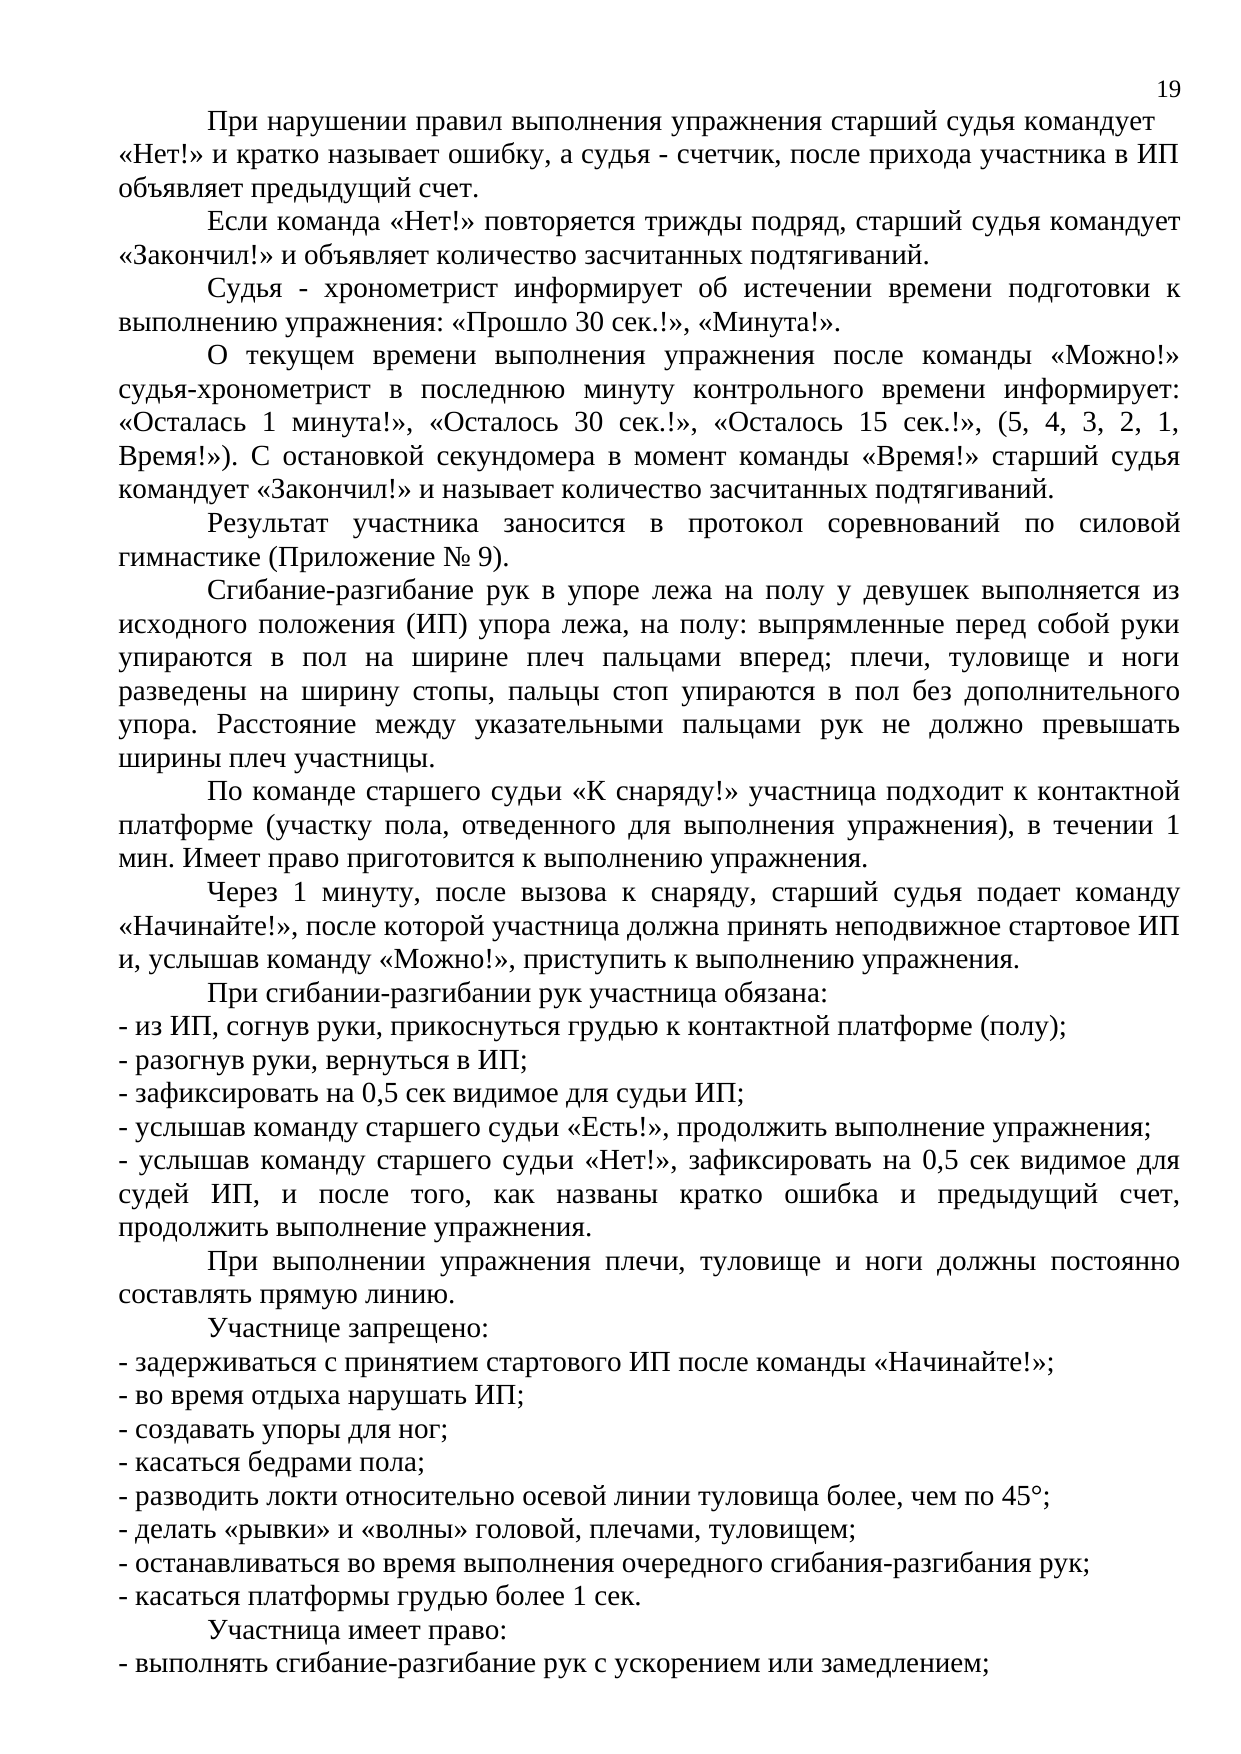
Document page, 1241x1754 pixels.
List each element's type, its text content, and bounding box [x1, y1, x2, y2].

text Участнице запрещено: [118, 1310, 1181, 1344]
text При сгибании-разгибании рук участница обязана: [118, 975, 1181, 1008]
text - услышав команду старшего судьи «Нет!», зафиксировать на 0,5 сек видимое для судей ИП, и после того, как названы кратко ошибка и предыдущий счет, продолжить выполнение упражнения. [118, 1142, 1181, 1243]
text Если команда «Нет!» повторяется трижды подряд, старший судья командует «Закончил!» и объявляет количество засчитанных подтягиваний. [118, 203, 1181, 270]
text По команде старшего судьи «К снаряду!» участница подходит к контактной платформе (участку пола, отведенного для выполнения упражнения), в течении 1 мин. Имеет право приготовится к выполнению упражнения. [118, 773, 1181, 874]
text Результат участника заносится в протокол соревнований по силовой гимнастике (Приложение № 9). [118, 505, 1181, 572]
text Через 1 минуту, после вызова к снаряду, старший судья подает команду «Начинайте!», после которой участница должна принять неподвижное стартовое ИП и, услышав команду «Можно!», приступить к выполнению упражнения. [118, 874, 1181, 975]
text - разводить локти относительно осевой линии туловища более, чем по 45°; [118, 1478, 1181, 1511]
text - во время отдыха нарушать ИП; [118, 1377, 1181, 1411]
text - разогнув руки, вернуться в ИП; [118, 1042, 1181, 1075]
text - из ИП, согнув руки, прикоснуться грудью к контактной платформе (полу); [118, 1008, 1181, 1042]
text При выполнении упражнения плечи, туловище и ноги должны постоянно составлять прямую линию. [118, 1243, 1181, 1310]
text Участница имеет право: [118, 1612, 1181, 1646]
text - делать «рывки» и «волны» головой, плечами, туловищем; [118, 1511, 1181, 1545]
text - касаться бедрами пола; [118, 1444, 1181, 1478]
text - касаться платформы грудью более 1 сек. [118, 1578, 1181, 1612]
text - задерживаться с принятием стартового ИП после команды «Начинайте!»; [118, 1344, 1181, 1377]
text Сгибание-разгибание рук в упоре лежа на полу у девушек выполняется из исходного положения (ИП) упора лежа, на полу: выпрямленные перед собой руки упираются в пол на ширине плеч пальцами вперед; плечи, туловище и ноги разведены на ширину стопы, пальцы стоп упираются в пол без дополнительного упора. Расстояние между указательными пальцами рук не должно превышать ширины плеч участницы. [118, 572, 1181, 773]
text - останавливаться во время выполнения очередного сгибания-разгибания рук; [118, 1545, 1181, 1578]
text - выполнять сгибание-разгибание рук с ускорением или замедлением; [118, 1646, 1181, 1679]
text При нарушении правил выполнения упражнения старший судья командует «Нет!» и кратко называет ошибку, а судья - счетчик, после прихода участника в ИП объявляет предыдущий счет. [118, 103, 1181, 203]
text - зафиксировать на 0,5 сек видимое для судьи ИП; [118, 1075, 1181, 1109]
text - услышав команду старшего судьи «Есть!», продолжить выполнение упражнения; [118, 1109, 1181, 1142]
text О текущем времени выполнения упражнения после команды «Можно!» судья-хронометрист в последнюю минуту контрольного времени информирует: «Осталась 1 минута!», «Осталось 30 сек.!», «Осталось 15 сек.!», (5, 4, 3, 2, 1, Время!»). С остановкой секундомера в момент команды «Время!» старший судья командует «Закончил!» и называет количество засчитанных подтягиваний. [118, 337, 1181, 505]
text - создавать упоры для ног; [118, 1411, 1181, 1444]
text Судья - хронометрист информирует об истечении времени подготовки к выполнению упражнения: «Прошло 30 сек.!», «Минута!». [118, 270, 1181, 337]
